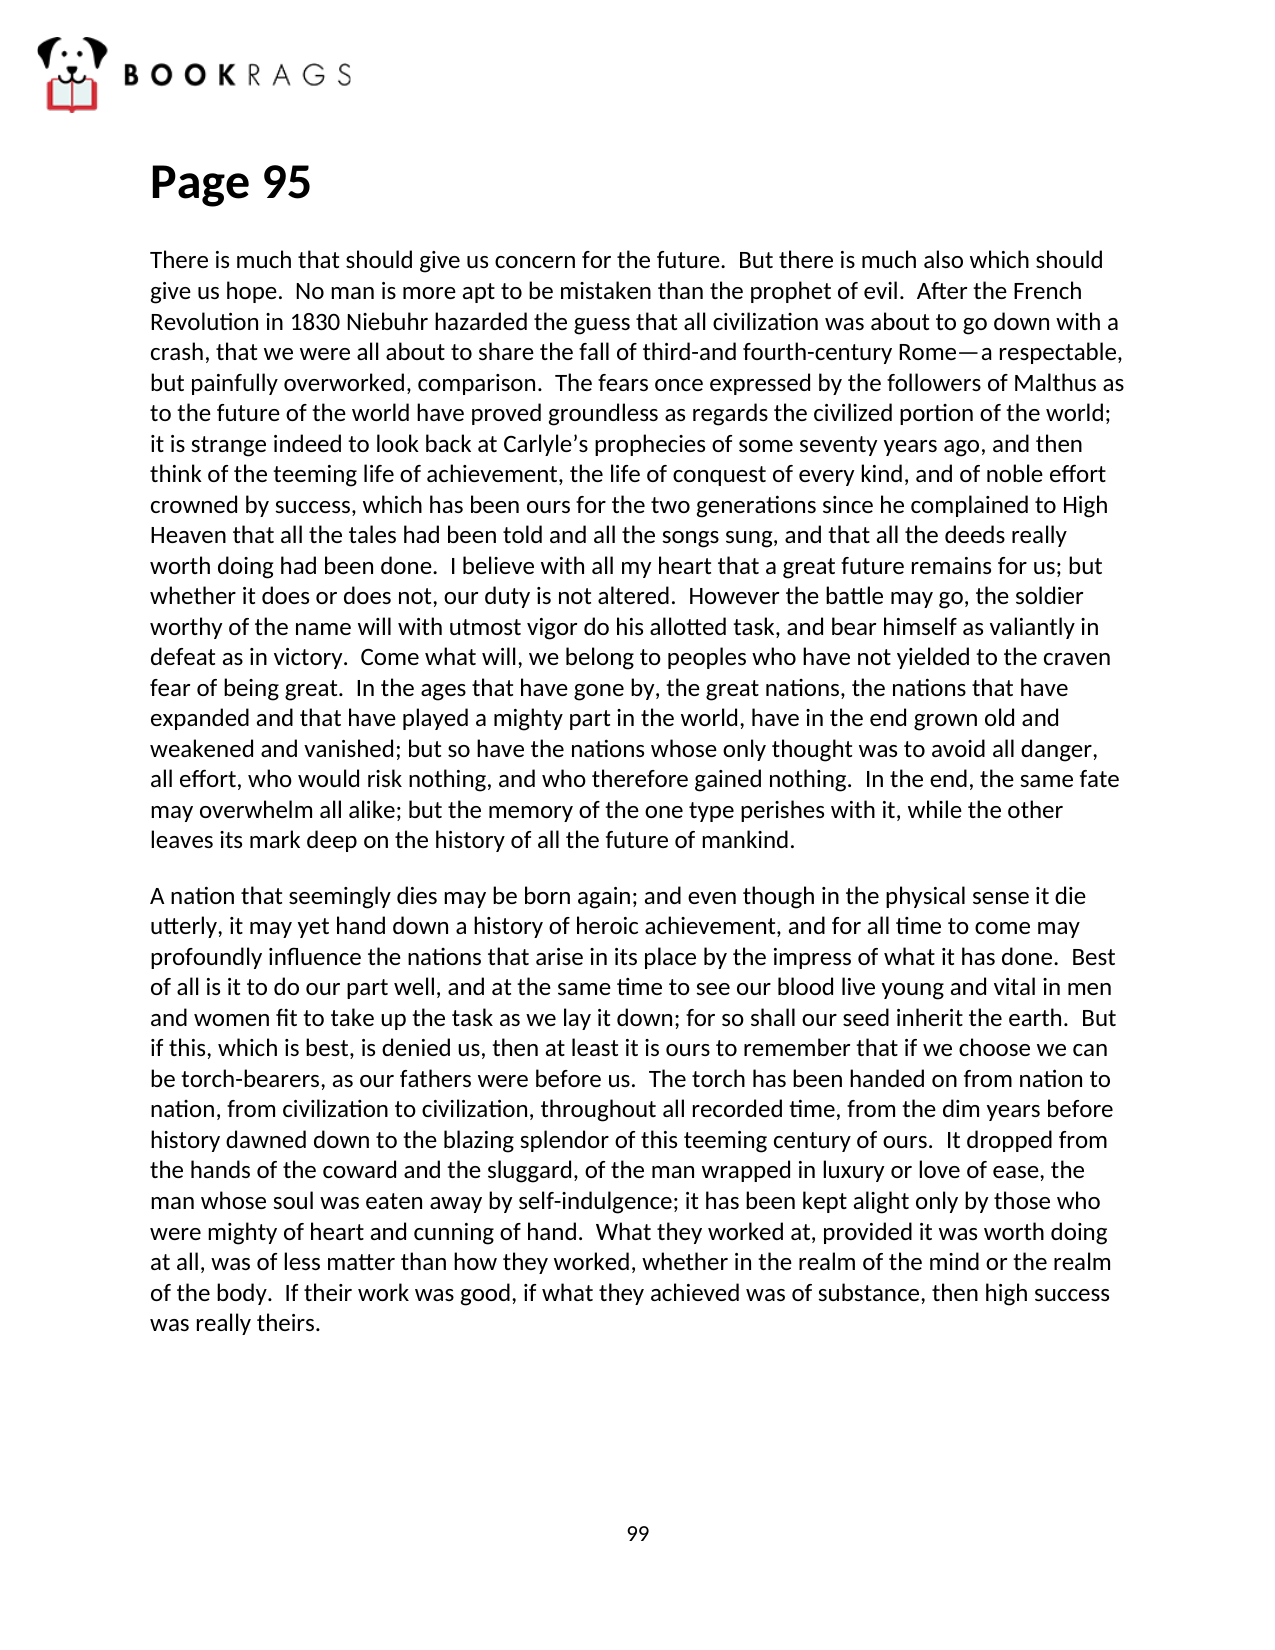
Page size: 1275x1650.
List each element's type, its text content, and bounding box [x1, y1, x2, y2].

text There is much that should give us concern for the future. But there is much also which should give us hope. No man is more apt to be mistaken than the prophet of evil. After the French Revolution in 1830 Niebuhr hazarded the guess that all civilization was about to go down with a crash, that we were all about to share the fall of third-and fourth-century Rome—­a respectable, but painfully overworked, comparison. The fears once expressed by the followers of Malthus as to the future of the world have proved groundless as regards the civilized portion of the world; it is strange indeed to look back at Carlyle’s prophecies of some seventy years ago, and then think of the teeming life of achievement, the life of conquest of every kind, and of noble effort crowned by success, which has been ours for the two generations since he complained to High Heaven that all the tales had been told and all the songs sung, and that all the deeds really worth doing had been done. I believe with all my heart that a great future remains for us; but whether it does or does not, our duty is not altered. However the battle may go, the soldier worthy of the name will with utmost vigor do his allotted task, and bear himself as valiantly in defeat as in victory. Come what will, we belong to peoples who have not yielded to the craven fear of being great. In the ages that have gone by, the great nations, the nations that have expanded and that have played a mighty part in the world, have in the end grown old and weakened and vanished; but so have the nations whose only thought was to avoid all danger, all effort, who would risk nothing, and who therefore gained nothing. In the end, the same fate may overwhelm all alike; but the memory of the one type perishes with it, while the other leaves its mark deep on the history of all the future of mankind. [150, 244, 1125, 855]
text Page 95 [150, 150, 1125, 211]
picture [37, 37, 351, 113]
text A nation that seemingly dies may be born again; and even though in the physical sense it die utterly, it may yet hand down a history of heroic achievement, and for all time to come may profoundly influence the nations that arise in its place by the impress of what it has done. Best of all is it to do our part well, and at the same time to see our blood live young and vital in men and women fit to take up the task as we lay it down; for so shall our seed inherit the earth. But if this, which is best, is denied us, then at least it is ours to remember that if we choose we can be torch-bearers, as our fathers were before us. The torch has been handed on from nation to nation, from civilization to civilization, throughout all recorded time, from the dim years before history dawned down to the blazing splendor of this teeming century of ours. It dropped from the hands of the coward and the sluggard, of the man wrapped in luxury or love of ease, the man whose soul was eaten away by self-indulgence; it has been kept alight only by those who were mighty of heart and cunning of hand. What they worked at, provided it was worth doing at all, was of less matter than how they worked, whether in the realm of the mind or the realm of the body. If their work was good, if what they achieved was of substance, then high success was really theirs. [150, 880, 1125, 1338]
